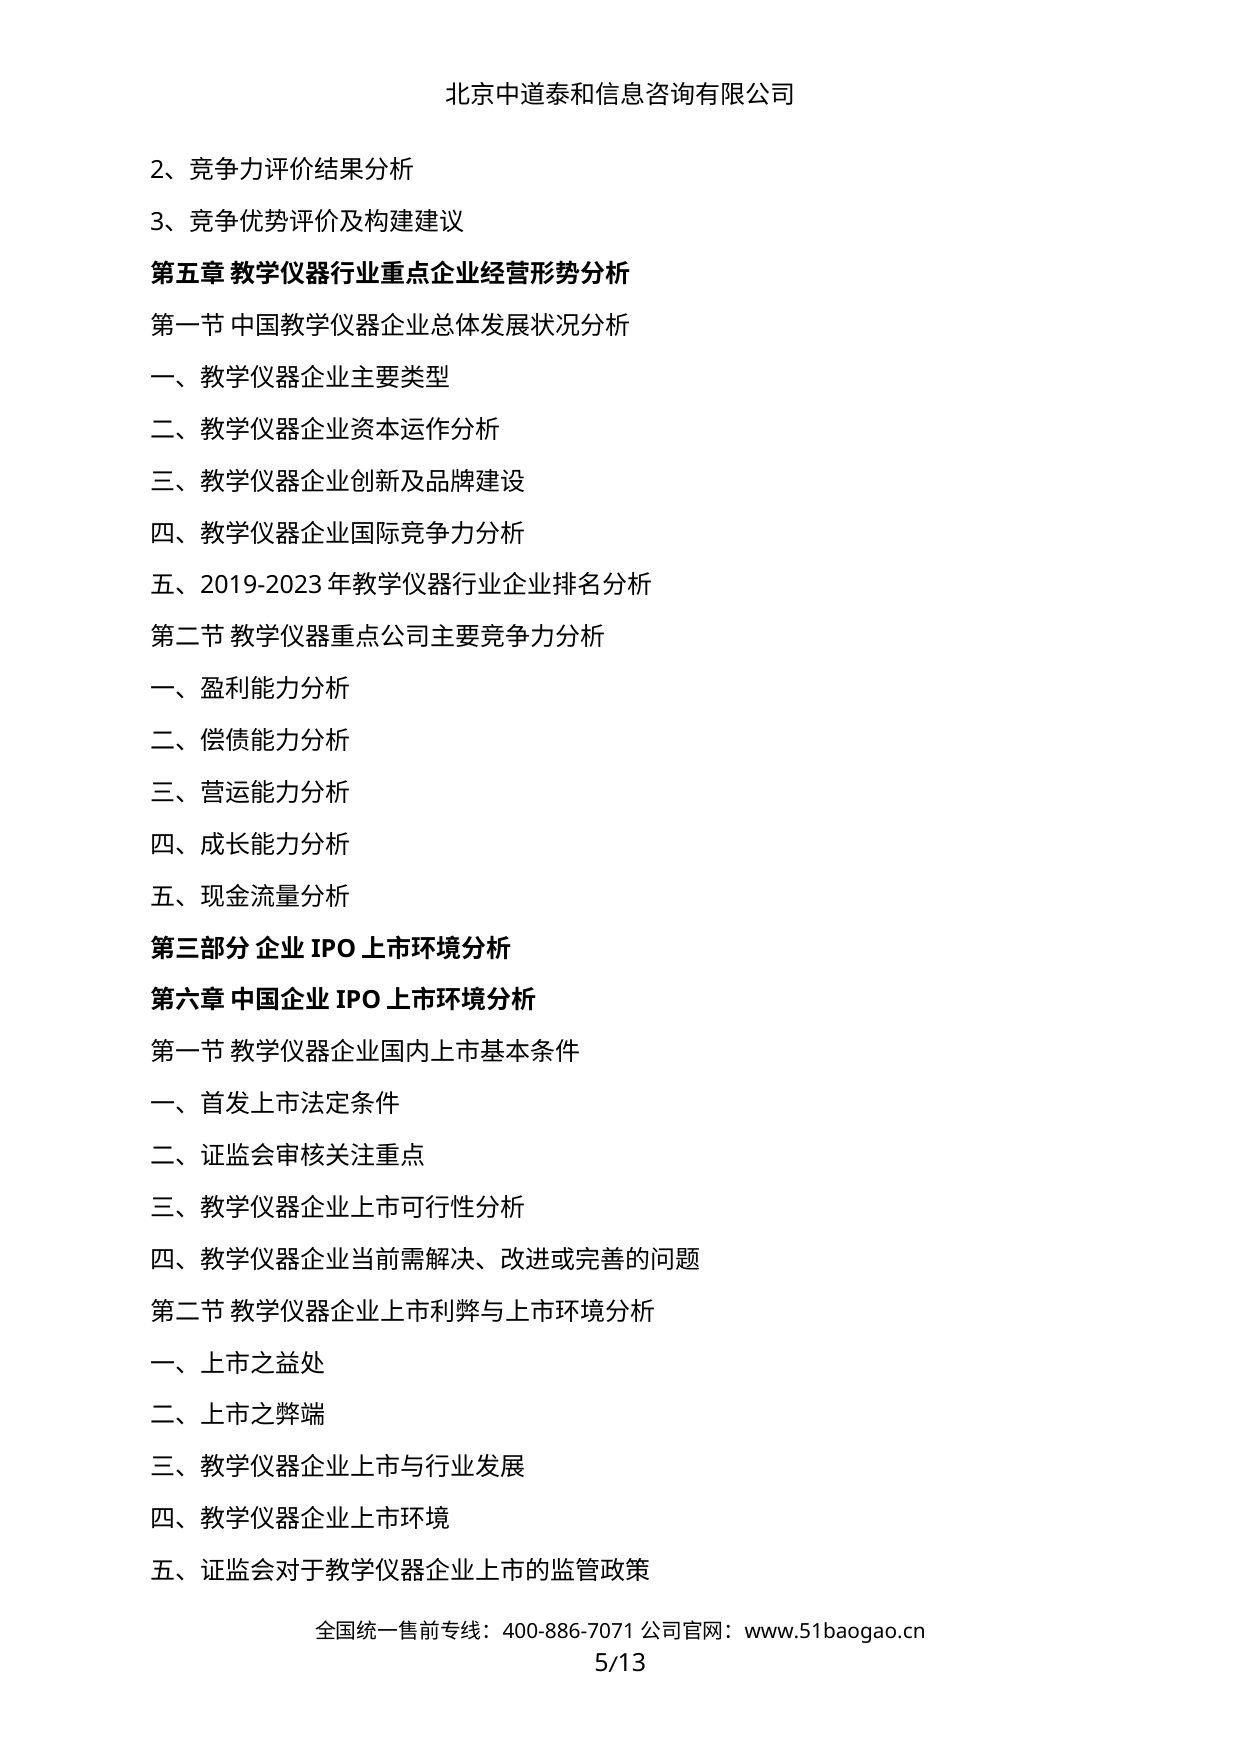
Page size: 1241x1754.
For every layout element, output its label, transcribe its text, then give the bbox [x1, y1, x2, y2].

text 三、教学仪器企业上市可行性分析 [150, 1187, 1090, 1224]
text 五、2019-2023年教学仪器行业企业排名分析 [150, 565, 1090, 601]
text 3、竞争优势评价及构建建议 [150, 202, 1090, 238]
text 第二节 教学仪器企业上市利弊与上市环境分析 [150, 1291, 1090, 1327]
text 三、教学仪器企业创新及品牌建设 [150, 461, 1090, 497]
text 三、营运能力分析 [150, 772, 1090, 809]
text 二、上市之弊端 [150, 1395, 1090, 1431]
text 五、证监会对于教学仪器企业上市的监管政策 [150, 1551, 1090, 1587]
text 五、现金流量分析 [150, 876, 1090, 912]
text 一、盈利能力分析 [150, 669, 1090, 705]
text 四、教学仪器企业上市环境 [150, 1499, 1090, 1535]
text 二、证监会审核关注重点 [150, 1136, 1090, 1172]
text 第二节 教学仪器重点公司主要竞争力分析 [150, 617, 1090, 653]
text 第三部分 企业IPO上市环境分析 [150, 928, 1090, 964]
text 第一节 中国教学仪器企业总体发展状况分析 [150, 306, 1090, 342]
text 二、教学仪器企业资本运作分析 [150, 409, 1090, 446]
text 第五章 教学仪器行业重点企业经营形势分析 [150, 254, 1090, 290]
text 一、首发上市法定条件 [150, 1084, 1090, 1120]
text 三、教学仪器企业上市与行业发展 [150, 1447, 1090, 1483]
text 一、教学仪器企业主要类型 [150, 357, 1090, 394]
text 2、竞争力评价结果分析 [150, 150, 1090, 186]
text 第六章 中国企业IPO上市环境分析 [150, 980, 1090, 1016]
text 第一节 教学仪器企业国内上市基本条件 [150, 1032, 1090, 1068]
text 四、教学仪器企业当前需解决、改进或完善的问题 [150, 1239, 1090, 1276]
text 二、偿债能力分析 [150, 721, 1090, 757]
text 四、教学仪器企业国际竞争力分析 [150, 513, 1090, 549]
text 一、上市之益处 [150, 1343, 1090, 1379]
text 四、成长能力分析 [150, 824, 1090, 861]
